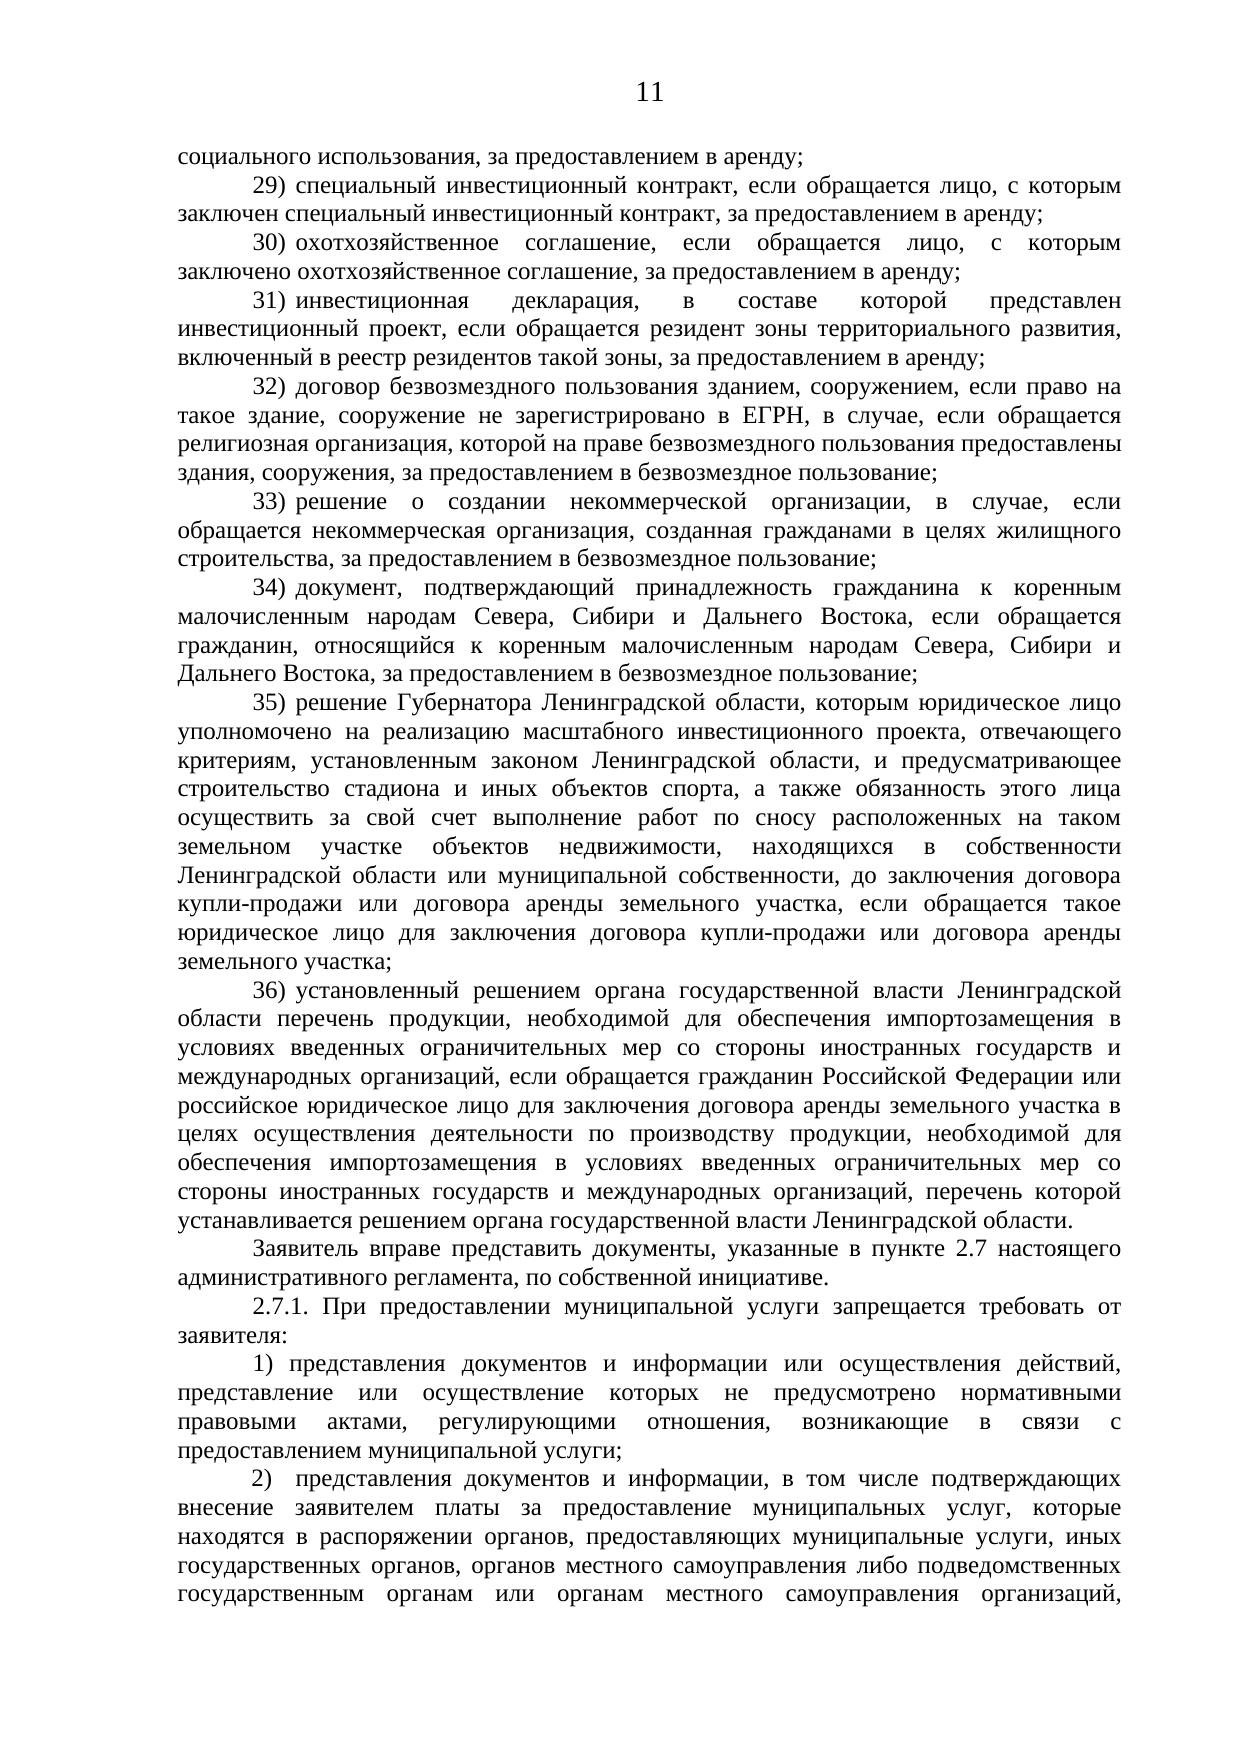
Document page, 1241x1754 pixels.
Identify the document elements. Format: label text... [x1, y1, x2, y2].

list документ, подтверждающий принадлежность гражданина к коренным малочисленным народам Севера, Сибири и Дальнего Востока, если обращается гражданин, относящийся к коренным малочисленным народам Севера, Сибири и Дальнего Востока, за предоставлением в безвозмездное пользование; [177, 572, 1122, 687]
list установленный решением органа государственной власти Ленинградской области перечень продукции, необходимой для обеспечения импортозамещения в условиях введенных ограничительных мер со стороны иностранных государств и международных организаций, если обращается гражданин Российской Федерации или российское юридическое лицо для заключения договора аренды земельного участка в целях осуществления деятельности по производству продукции, необходимой для обеспечения импортозамещения в условиях введенных ограничительных мер со стороны иностранных государств и международных организаций, перечень которой устанавливается решением органа государственной власти Ленинградской области. [177, 975, 1122, 1233]
text 2.7.1. При предоставлении муниципальной услуги запрещается требовать от заявителя: [177, 1291, 1122, 1348]
list инвестиционная декларация, в составе которой представлен инвестиционный проект, если обращается резидент зоны территориального развития, включенный в реестр резидентов такой зоны, за предоставлением в аренду; [177, 285, 1122, 371]
text 1) представления документов и информации или осуществления действий, представление или осуществление которых не предусмотрено нормативными правовыми актами, регулирующими отношения, возникающие в связи с предоставлением муниципальной услуги; [177, 1348, 1122, 1463]
text Заявитель вправе представить документы, указанные в пункте 2.7 настоящего административного регламента, по собственной инициативе. [177, 1233, 1122, 1291]
list договор безвозмездного пользования зданием, сооружением, если право на такое здание, сооружение не зарегистрировано в ЕГРН, в случае, если обращается религиозная организация, которой на праве безвозмездного пользования предоставлены здания, сооружения, за предоставлением в безвозмездное пользование; [177, 371, 1122, 486]
list специальный инвестиционный контракт, если обращается лицо, с которым заключен специальный инвестиционный контракт, за предоставлением в аренду; [177, 170, 1122, 227]
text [177, 1463, 1122, 1607]
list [177, 141, 1122, 170]
list решение о создании некоммерческой организации, в случае, если обращается некоммерческая организация, созданная гражданами в целях жилищного строительства, за предоставлением в безвозмездное пользование; [177, 486, 1122, 572]
list охотхозяйственное соглашение, если обращается лицо, с которым заключено охотхозяйственное соглашение, за предоставлением в аренду; [177, 227, 1122, 285]
list решение Губернатора Ленинградской области, которым юридическое лицо уполномочено на реализацию масштабного инвестиционного проекта, отвечающего критериям, установленным законом Ленинградской области, и предусматривающее строительство стадиона и иных объектов спорта, а также обязанность этого лица осуществить за свой счет выполнение работ по сносу расположенных на таком земельном участке объектов недвижимости, находящихся в собственности Ленинградской области или муниципальной собственности, до заключения договора купли-продажи или договора аренды земельного участка, если обращается такое юридическое лицо для заключения договора купли-продажи или договора аренды земельного участка; [177, 687, 1122, 975]
